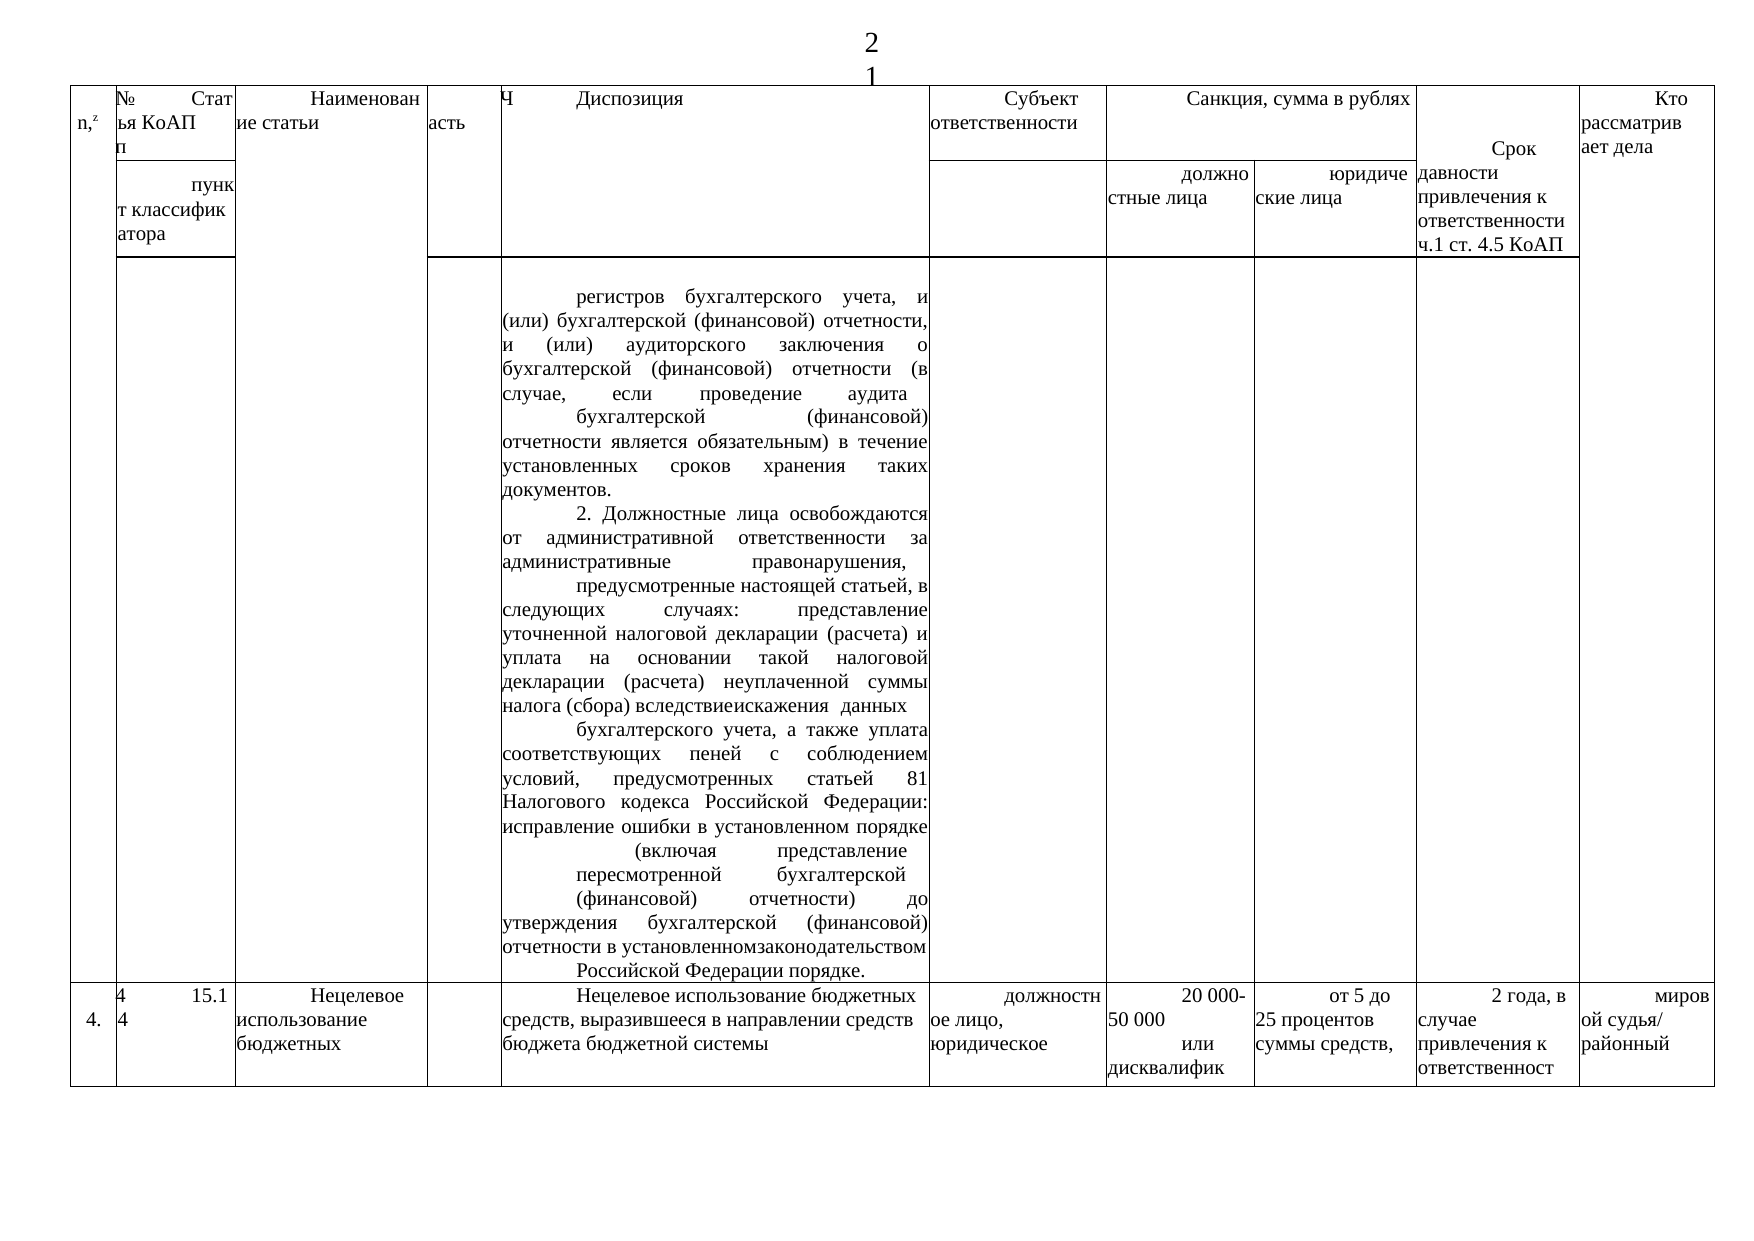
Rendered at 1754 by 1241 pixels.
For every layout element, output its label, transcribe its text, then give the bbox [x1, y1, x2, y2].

table_cell [428, 983, 501, 1086]
table_header Наименование статьи [236, 86, 427, 982]
table_cell [1255, 258, 1416, 982]
table_cell [117, 258, 235, 982]
table_cell пункт классифик атора [117, 161, 235, 256]
table_header № n,z п [71, 86, 116, 982]
table_cell должностное лицо, юридическое [930, 983, 1106, 1086]
table_cell 20 000-50 000 или дисквалифик [1107, 983, 1254, 1086]
table_header Кто рассматрив ает дела [1580, 86, 1714, 982]
table_cell регистров бухгалтерского учета, и (или) бухгалтерской (финансовой) отчетности, и (или) аудиторского заключения о бухгалтерской (финансовой) отчетности (в случае, если проведение аудита бухгалтерской (финансовой) отчетности является обязательным) в течение установленных сроков хранения таких документов. 2. Должностные лица освобождаются от административной ответственности за административные правонарушения, предусмотренные настоящей статьей, в следующих случаях: представление уточненной налоговой декларации (расчета) и уплата на основании такой налоговой декларации (расчета) неуплаченной суммы налога (сбора) вследствие искажения данных бухгалтерского учета, а также уплата соответствующих пеней с соблюдением условий, предусмотренных статьей 81 Налогового кодекса Российской Федерации: исправление ошибки в установленном порядке (включая представление пересмотренной бухгалтерской (финансовой) отчетности) до утверждения бухгалтерской (финансовой) отчетности в установленном законодательством Российской Федерации порядке. [502, 258, 929, 982]
table_cell мировой судья/ районный [1580, 983, 1714, 1086]
table_cell 2 года, в случае привлечения к ответственност [1417, 983, 1579, 1086]
table_cell [1107, 258, 1254, 982]
table_cell от 5 до 25 процентов суммы средств, [1255, 983, 1416, 1086]
table_cell 15.14 [117, 983, 235, 1086]
table_header Санкция, сумма в рублях [1107, 86, 1416, 159]
table_header Часть [428, 86, 501, 256]
table_cell [930, 161, 1106, 256]
table_cell юридические лица [1255, 161, 1416, 256]
table_cell Нецелевое использование бюджетных средств, выразившееся в направлении средств бюджета бюджетной системы [502, 983, 929, 1086]
table_cell 44. [71, 983, 116, 1086]
table_cell [930, 258, 1106, 982]
table_header Диспозиция [502, 86, 929, 256]
table_cell Нецелевое использование бюджетных [236, 983, 427, 1086]
table_header Срок давности привлечения к ответственности ч.1 ст. 4.5 КоАП [1417, 86, 1579, 256]
table_cell [428, 258, 501, 982]
table_header Субъект ответственности [930, 86, 1106, 159]
table_cell [1417, 258, 1579, 982]
table_cell должностные лица [1107, 161, 1254, 256]
table_header Статья КоАП [117, 86, 235, 159]
